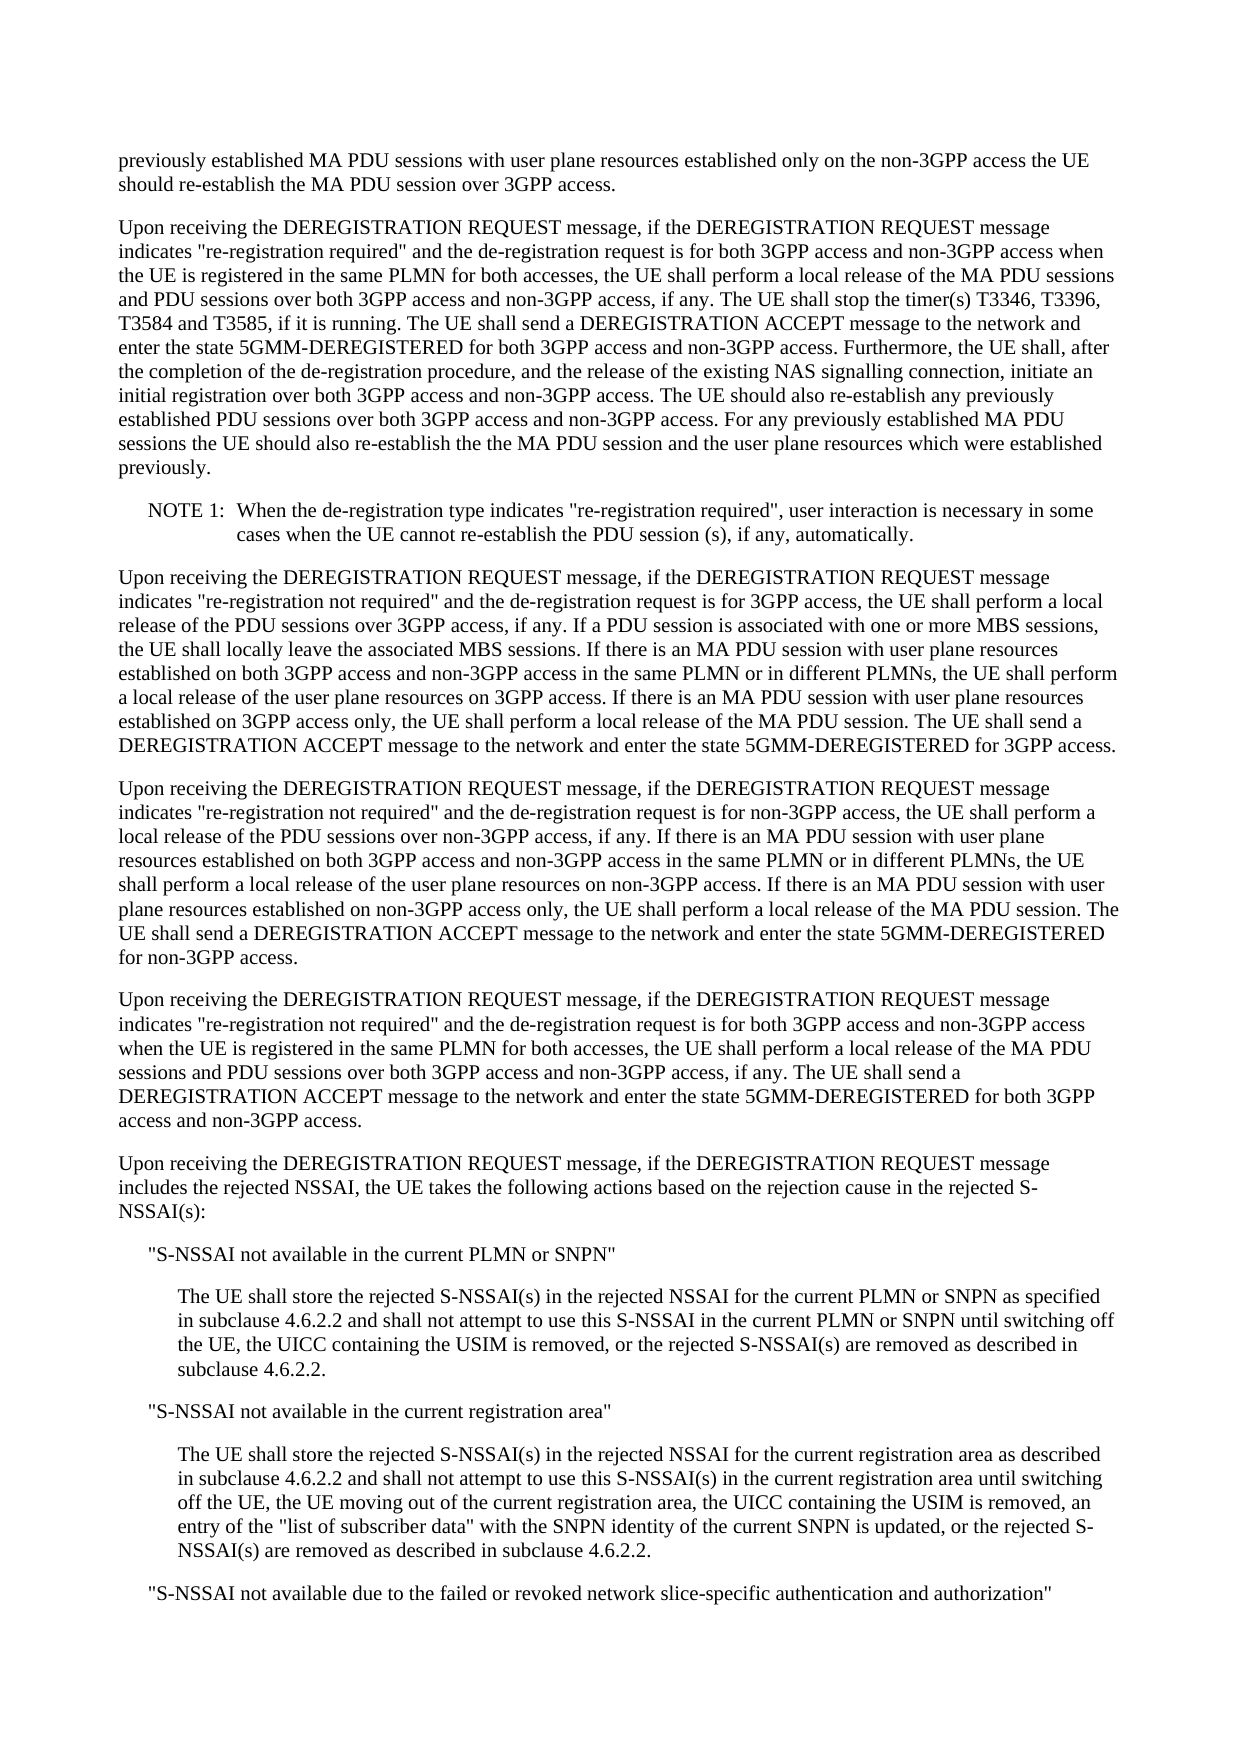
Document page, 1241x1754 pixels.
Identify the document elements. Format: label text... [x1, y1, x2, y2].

text The UE shall store the rejected S-NSSAI(s) in the rejected NSSAI for the current PLMN or SNPN as specified in subclause 4.6.2.2 and shall not attempt to use this S-NSSAI in the current PLMN or SNPN until switching off the UE, the UICC containing the USIM is removed, or the rejected S-NSSAI(s) are removed as described in subclause 4.6.2.2. [148, 1284, 1122, 1381]
text Upon receiving the DEREGISTRATION REQUEST message, if the DEREGISTRATION REQUEST message indicates "re-registration not required" and the de-registration request is for 3GPP access, the UE shall perform a local release of the PDU sessions over 3GPP access, if any. If a PDU session is associated with one or more MBS sessions, the UE shall locally leave the associated MBS sessions. If there is an MA PDU session with user plane resources established on both 3GPP access and non-3GPP access in the same PLMN or in different PLMNs, the UE shall perform a local release of the user plane resources on 3GPP access. If there is an MA PDU session with user plane resources established on 3GPP access only, the UE shall perform a local release of the MA PDU session. The UE shall send a DEREGISTRATION ACCEPT message to the network and enter the state 5GMM-DEREGISTERED for 3GPP access. [118, 565, 1122, 757]
text Upon receiving the DEREGISTRATION REQUEST message, if the DEREGISTRATION REQUEST message indicates "re-registration not required" and the de-registration request is for both 3GPP access and non-3GPP access when the UE is registered in the same PLMN for both accesses, the UE shall perform a local release of the MA PDU sessions and PDU sessions over both 3GPP access and non-3GPP access, if any. The UE shall send a DEREGISTRATION ACCEPT message to the network and enter the state 5GMM-DEREGISTERED for both 3GPP access and non-3GPP access. [118, 987, 1122, 1132]
text Upon receiving the DEREGISTRATION REQUEST message, if the DEREGISTRATION REQUEST message includes the rejected NSSAI, the UE takes the following actions based on the rejection cause in the rejected S-NSSAI(s): [118, 1151, 1122, 1223]
text The UE shall store the rejected S-NSSAI(s) in the rejected NSSAI for the current registration area as described in subclause 4.6.2.2 and shall not attempt to use this S-NSSAI(s) in the current registration area until switching off the UE, the UE moving out of the current registration area, the UICC containing the USIM is removed, an entry of the "list of subscriber data" with the SNPN identity of the current SNPN is updated, or the rejected S-NSSAI(s) are removed as described in subclause 4.6.2.2. [148, 1442, 1122, 1562]
text NOTE 1: When the de-registration type indicates "re-registration required", user interaction is necessary in some cases when the UE cannot re-establish the PDU session (s), if any, automatically. [148, 498, 1122, 546]
text Upon receiving the DEREGISTRATION REQUEST message, if the DEREGISTRATION REQUEST message indicates "re-registration not required" and the de-registration request is for non-3GPP access, the UE shall perform a local release of the PDU sessions over non-3GPP access, if any. If there is an MA PDU session with user plane resources established on both 3GPP access and non-3GPP access in the same PLMN or in different PLMNs, the UE shall perform a local release of the user plane resources on non-3GPP access. If there is an MA PDU session with user plane resources established on non-3GPP access only, the UE shall perform a local release of the MA PDU session. The UE shall send a DEREGISTRATION ACCEPT message to the network and enter the state 5GMM-DEREGISTERED for non-3GPP access. [118, 776, 1122, 969]
text "S-NSSAI not available in the current registration area" [148, 1399, 1122, 1423]
text Upon receiving the DEREGISTRATION REQUEST message, if the DEREGISTRATION REQUEST message indicates "re-registration required" and the de-registration request is for both 3GPP access and non-3GPP access when the UE is registered in the same PLMN for both accesses, the UE shall perform a local release of the MA PDU sessions and PDU sessions over both 3GPP access and non-3GPP access, if any. The UE shall stop the timer(s) T3346, T3396, T3584 and T3585, if it is running. The UE shall send a DEREGISTRATION ACCEPT message to the network and enter the state 5GMM-DEREGISTERED for both 3GPP access and non-3GPP access. Furthermore, the UE shall, after the completion of the de-registration procedure, and the release of the existing NAS signalling connection, initiate an initial registration over both 3GPP access and non-3GPP access. The UE should also re-establish any previously established PDU sessions over both 3GPP access and non-3GPP access. For any previously established MA PDU sessions the UE should also re-establish the the MA PDU session and the user plane resources which were established previously. [118, 214, 1122, 479]
text "S-NSSAI not available due to the failed or revoked network slice-specific authentication and authorization" [148, 1581, 1122, 1605]
text "S-NSSAI not available in the current PLMN or SNPN" [148, 1241, 1122, 1266]
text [118, 148, 1122, 196]
